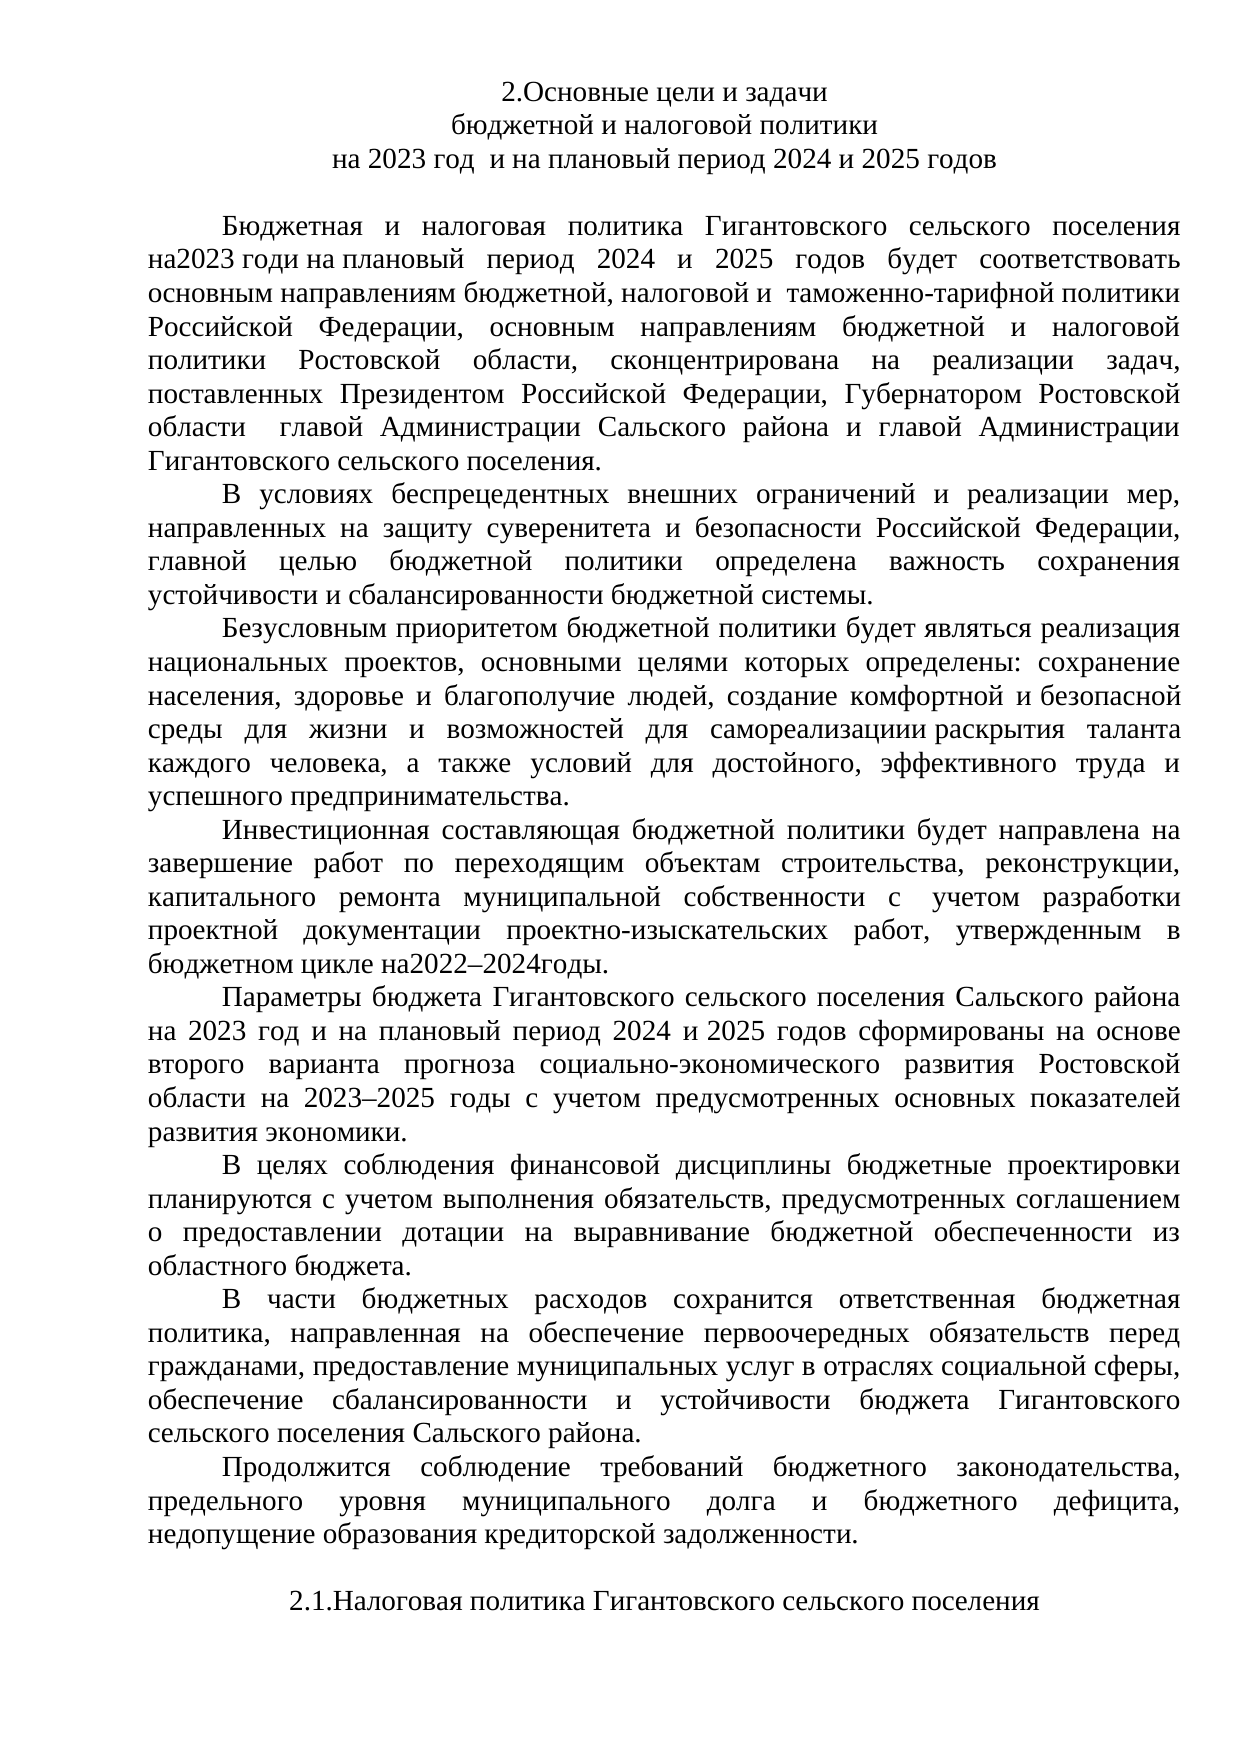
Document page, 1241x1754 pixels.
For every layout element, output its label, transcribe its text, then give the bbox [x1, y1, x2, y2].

text 2.Основные цели и задачи [148, 74, 1181, 107]
text Безусловным приоритетом бюджетной политики будет являться реализация национальных проектов, основными целями которых определены: сохранение населения, здоровье и благополучие людей, создание комфортной и безопасной среды для жизни и возможностей для самореализациии раскрытия таланта каждого человека, а также условий для достойного, эффективного труда и успешного предпринимательства. [148, 611, 1181, 812]
text Бюджетная и налоговая политика Гигантовского сельского поселения на2023 годи на плановый период 2024 и 2025 годов будет соответствовать основным направлениям бюджетной, налоговой и таможенно-тарифной политики Российской Федерации, основным направлениям бюджетной и налоговой политики Ростовской области, сконцентрирована на реализации задач, поставленных Президентом Российской Федерации, Губернатором Ростовской области главой Администрации Сальского района и главой Администрации Гигантовского сельского поселения. [148, 208, 1181, 476]
text В целях соблюдения финансовой дисциплины бюджетные проектировки планируются с учетом выполнения обязательств, предусмотренных соглашением о предоставлении дотации на выравнивание бюджетной обеспеченности из областного бюджета. [148, 1147, 1181, 1281]
text В части бюджетных расходов сохранится ответственная бюджетная политика, направленная на обеспечение первоочередных обязательств перед гражданами, предоставление муниципальных услуг в отраслях социальной сферы, обеспечение сбалансированности и устойчивости бюджета Гигантовского сельского поселения Сальского района. [148, 1281, 1181, 1449]
text В условиях беспрецедентных внешних ограничений и реализации мер, направленных на защиту суверенитета и безопасности Российской Федерации, главной целью бюджетной политики определена важность сохранения устойчивости и сбалансированности бюджетной системы. [148, 476, 1181, 611]
text бюджетной и налоговой политики [148, 107, 1181, 141]
text Инвестиционная составляющая бюджетной политики будет направлена на завершение работ по переходящим объектам строительства, реконструкции, капитального ремонта муниципальной собственности с учетом разработки проектной документации проектно-изыскательских работ, утвержденным в бюджетном цикле на2022–2024годы. [148, 812, 1181, 979]
text Параметры бюджета Гигантовского сельского поселения Сальского района на 2023 год и на плановый период 2024 и 2025 годов сформированы на основе второго варианта прогноза социально-экономического развития Ростовской области на 2023–2025 годы с учетом предусмотренных основных показателей развития экономики. [148, 979, 1181, 1147]
text на 2023 год и на плановый период 2024 и 2025 годов [148, 141, 1181, 174]
text 2.1.Налоговая политика Гигантовского сельского поселения [148, 1583, 1181, 1617]
text Продолжится соблюдение требований бюджетного законодательства, предельного уровня муниципального долга и бюджетного дефицита, недопущение образования кредиторской задолженности. [148, 1449, 1181, 1550]
